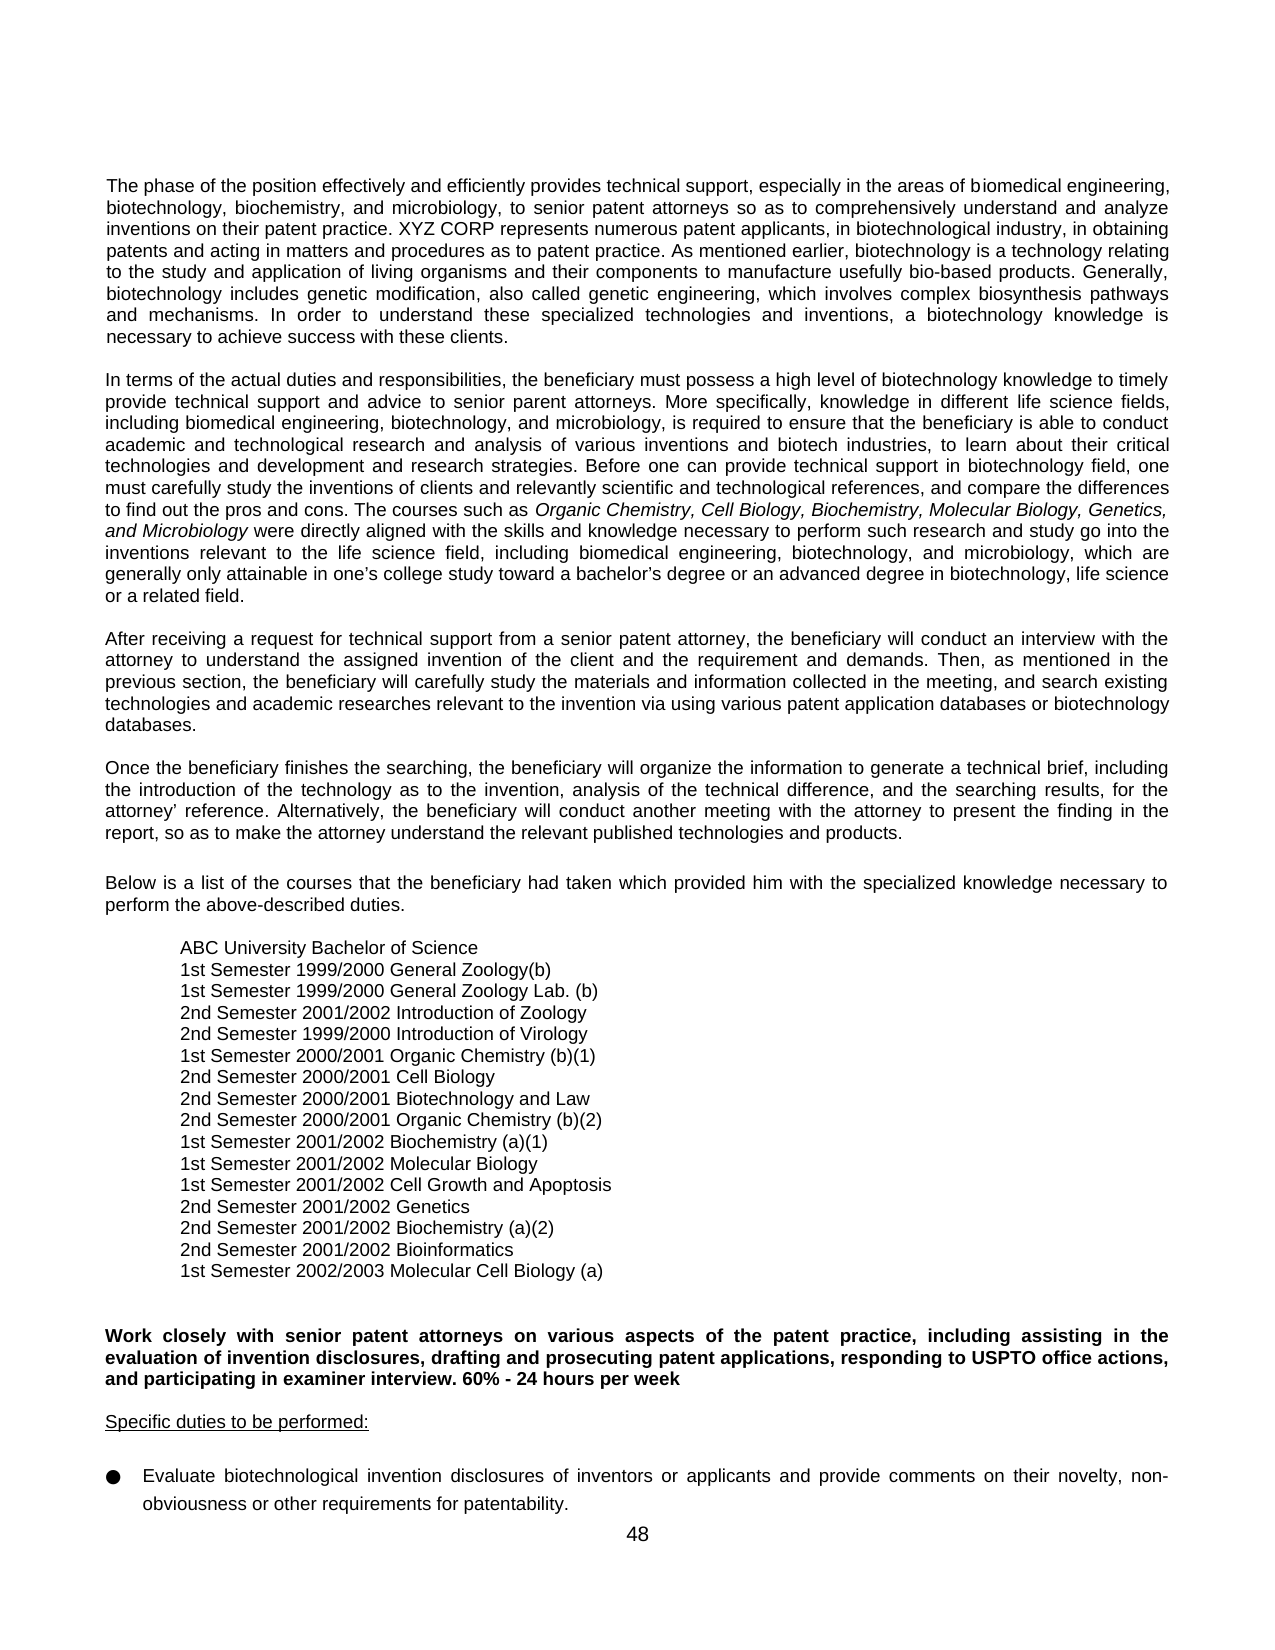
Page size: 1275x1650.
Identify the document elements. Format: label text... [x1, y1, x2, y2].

text 1st Semester 2002/2003 Molecular Cell Biology (a) [180, 1260, 1170, 1282]
text 2nd Semester 2001/2002 Biochemistry (a)(2) [180, 1217, 1170, 1239]
text 2nd Semester 2000/2001 Cell Biology [180, 1066, 1170, 1088]
list Evaluate biotechnological invention disclosures of inventors or applicants and provide comments on their novelty, non-obviousness or other requirements for patentability. [105, 1454, 1170, 1514]
text 2nd Semester 2001/2002 Bioinformatics [180, 1239, 1170, 1260]
text 2nd Semester 2000/2001 Biotechnology and Law [180, 1088, 1170, 1109]
text 2nd Semester 1999/2000 Introduction of Virology [180, 1023, 1170, 1044]
text Once the beneficiary finishes the searching, the beneficiary will organize the information to generate a technical brief, including the introduction of the technology as to the invention, analysis of the technical difference, and the searching results, for the attorney’ reference. Alternatively, the beneficiary will conduct another meeting with the attorney to present the finding in the report, so as to make the attorney understand the relevant published technologies and products. [105, 757, 1170, 843]
text Below is a list of the courses that the beneficiary had taken which provided him with the specialized knowledge necessary to perform the above-described duties. [105, 872, 1170, 915]
text 1st Semester 2001/2002 Biochemistry (a)(1) [180, 1131, 1170, 1152]
text After receiving a request for technical support from a senior patent attorney, the beneficiary will conduct an interview with the attorney to understand the assigned invention of the client and the requirement and demands. Then, as mentioned in the previous section, the beneficiary will carefully study the materials and information collected in the meeting, and search existing technologies and academic researches relevant to the invention via using various patent application databases or biotechnology databases. [105, 628, 1170, 736]
text 2nd Semester 2000/2001 Organic Chemistry (b)(2) [180, 1109, 1170, 1131]
text The phase of the position effectively and efficiently provides technical support, especially in the areas of biomedical engineering, biotechnology, biochemistry, and microbiology, to senior patent attorneys so as to comprehensively understand and analyze inventions on their patent practice. XYZ CORP represents numerous patent applicants, in biotechnological industry, in obtaining patents and acting in matters and procedures as to patent practice. As mentioned earlier, biotechnology is a technology relating to the study and application of living organisms and their components to manufacture usefully bio-based products. Generally, biotechnology includes genetic modification, also called genetic engineering, which involves complex biosynthesis pathways and mechanisms. In order to understand these specialized technologies and inventions, a biotechnology knowledge is necessary to achieve success with these clients. [106, 175, 1170, 347]
text Specific duties to be performed: [105, 1411, 1170, 1433]
text 1st Semester 2001/2002 Molecular Biology [180, 1152, 1170, 1174]
text 1st Semester 2000/2001 Organic Chemistry (b)(1) [180, 1044, 1170, 1066]
text 2nd Semester 2001/2002 Introduction of Zoology [180, 1001, 1170, 1023]
text 1st Semester 2001/2002 Cell Growth and Apoptosis [180, 1174, 1170, 1196]
text 1st Semester 1999/2000 General Zoology Lab. (b) [180, 980, 1170, 1001]
text ABC University Bachelor of Science [180, 937, 1170, 958]
text 2nd Semester 2001/2002 Genetics [180, 1196, 1170, 1217]
text Work closely with senior patent attorneys on various aspects of the patent practice, including assisting in the evaluation of invention disclosures, drafting and prosecuting patent applications, responding to USPTO office actions, and participating in examiner interview. 60% - 24 hours per week [105, 1325, 1170, 1389]
text 1st Semester 1999/2000 General Zoology(b) [180, 958, 1170, 980]
text In terms of the actual duties and responsibilities, the beneficiary must possess a high level of biotechnology knowledge to timely provide technical support and advice to senior parent attorneys. More specifically, knowledge in different life science fields, including biomedical engineering, biotechnology, and microbiology, is required to ensure that the beneficiary is able to conduct academic and technological research and analysis of various inventions and biotech industries, to learn about their critical technologies and development and research strategies. Before one can provide technical support in biotechnology field, one must carefully study the inventions of clients and relevantly scientific and technological references, and compare the differences to find out the pros and cons. The courses such as Organic Chemistry, Cell Biology, Biochemistry, Molecular Biology, Genetics, and Microbiology were directly aligned with the skills and knowledge necessary to perform such research and study go into the inventions relevant to the life science field, including biomedical engineering, biotechnology, and microbiology, which are generally only attainable in one’s college study toward a bachelor’s degree or an advanced degree in biotechnology, life science or a related field. [105, 369, 1170, 606]
